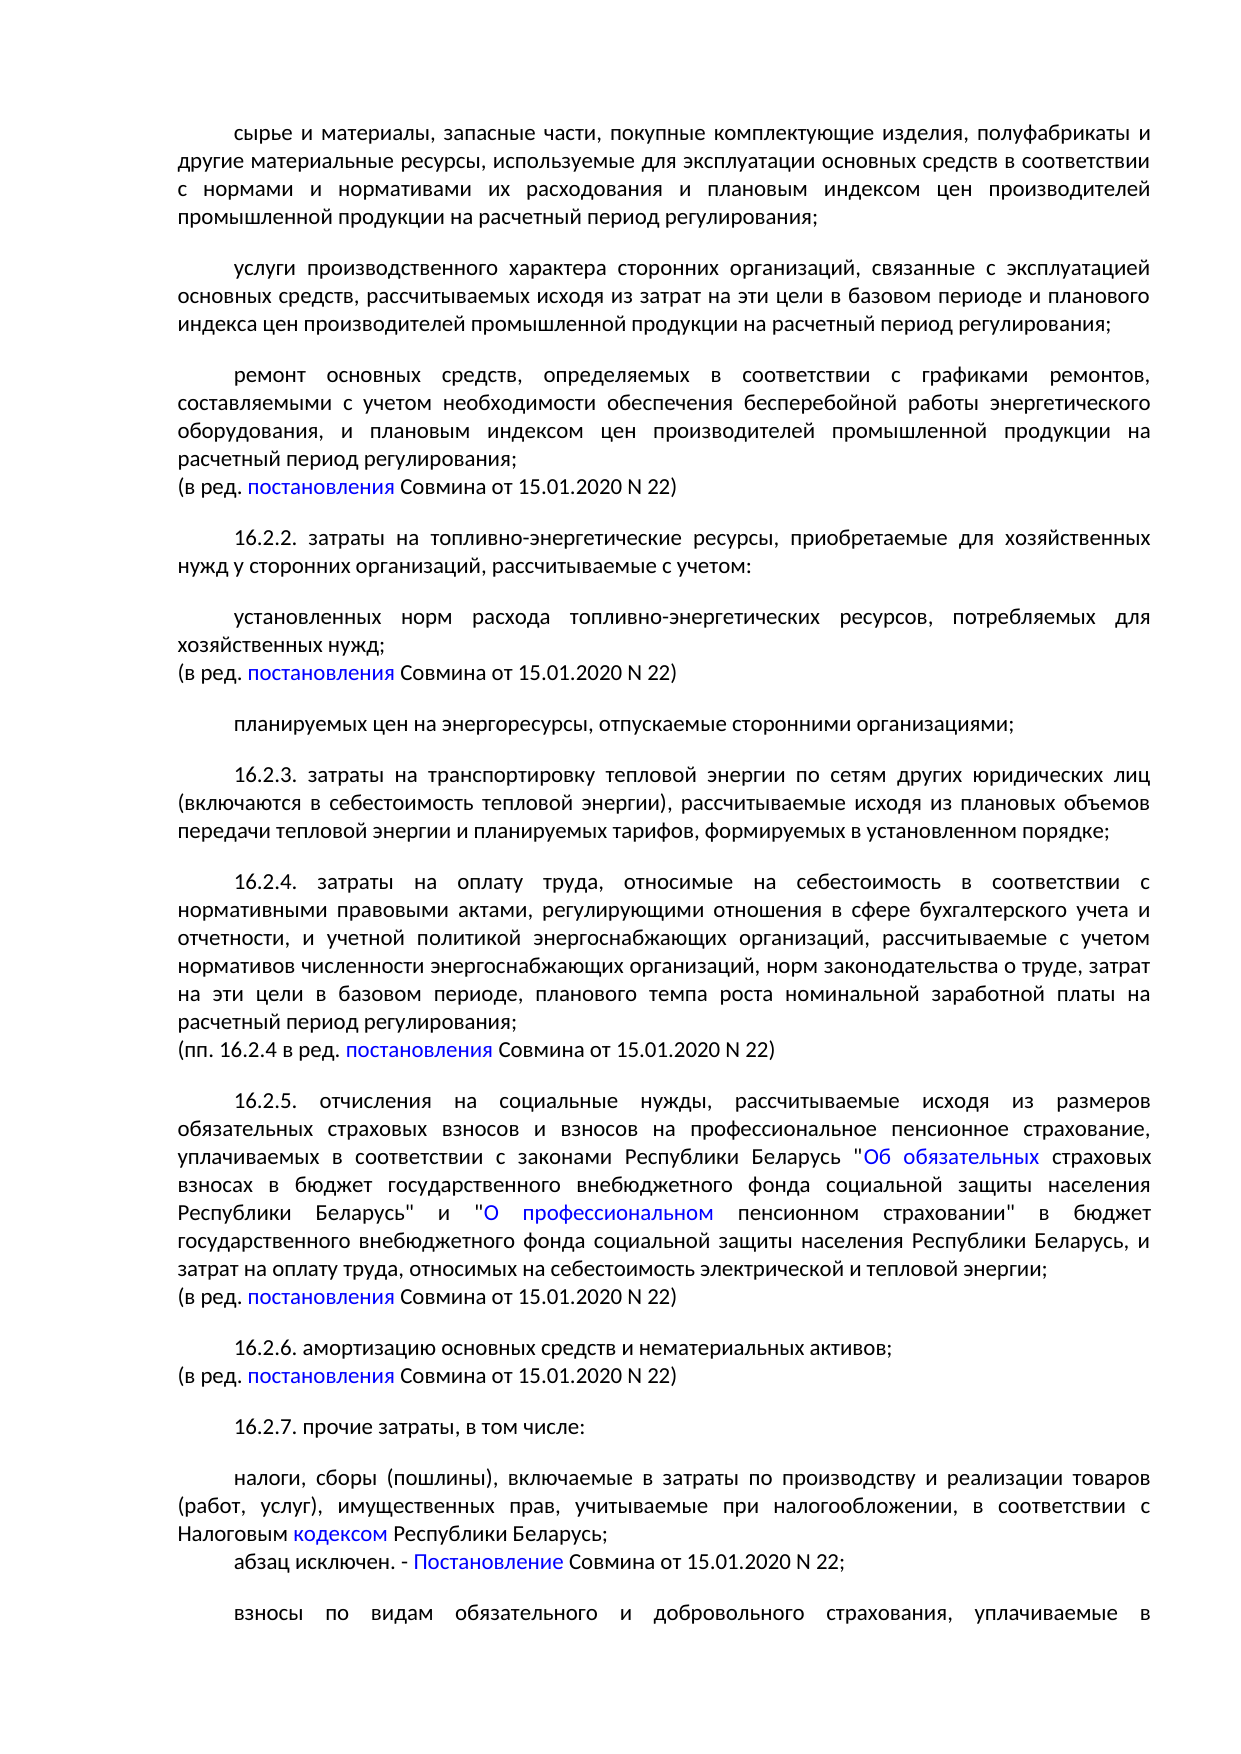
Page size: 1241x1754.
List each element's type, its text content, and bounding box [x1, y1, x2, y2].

text услуги производственного характера сторонних организаций, связанные с эксплуатацией основных средств, рассчитываемых исходя из затрат на эти цели в базовом периоде и планового индекса цен производителей промышленной продукции на расчетный период регулирования; [177, 253, 1152, 337]
text 16.2.4. затраты на оплату труда, относимые на себестоимость в соответствии с нормативными правовыми актами, регулирующими отношения в сфере бухгалтерского учета и отчетности, и учетной политикой энергоснабжающих организаций, рассчитываемые с учетом нормативов численности энергоснабжающих организаций, норм законодательства о труде, затрат на эти цели в базовом периоде, планового темпа роста номинальной заработной платы на расчетный период регулирования; [177, 867, 1152, 1035]
text (в ред. постановления Совмина от 15.01.2020 N 22) [177, 658, 1152, 686]
text сырье и материалы, запасные части, покупные комплектующие изделия, полуфабрикаты и другие материальные ресурсы, используемые для эксплуатации основных средств в соответствии с нормами и нормативами их расходования и плановым индексом цен производителей промышленной продукции на расчетный период регулирования; [177, 118, 1152, 230]
text 16.2.2. затраты на топливно-энергетические ресурсы, приобретаемые для хозяйственных нужд у сторонних организаций, рассчитываемые с учетом: [177, 523, 1152, 579]
text 16.2.7. прочие затраты, в том числе: [177, 1412, 1152, 1440]
text 16.2.3. затраты на транспортировку тепловой энергии по сетям других юридических лиц (включаются в себестоимость тепловой энергии), рассчитываемые исходя из плановых объемов передачи тепловой энергии и планируемых тарифов, формируемых в установленном порядке; [177, 760, 1152, 844]
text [177, 1598, 1152, 1626]
text установленных норм расхода топливно-энергетических ресурсов, потребляемых для хозяйственных нужд; [177, 602, 1152, 658]
text налоги, сборы (пошлины), включаемые в затраты по производству и реализации товаров (работ, услуг), имущественных прав, учитываемые при налогообложении, в соответствии с Налоговым кодексом Республики Беларусь; [177, 1463, 1152, 1547]
text абзац исключен. - Постановление Совмина от 15.01.2020 N 22; [177, 1547, 1152, 1575]
text (пп. 16.2.4 в ред. постановления Совмина от 15.01.2020 N 22) [177, 1035, 1152, 1063]
text планируемых цен на энергоресурсы, отпускаемые сторонними организациями; [177, 709, 1152, 737]
text (в ред. постановления Совмина от 15.01.2020 N 22) [177, 1361, 1152, 1389]
text 16.2.5. отчисления на социальные нужды, рассчитываемые исходя из размеров обязательных страховых взносов и взносов на профессиональное пенсионное страхование, уплачиваемых в соответствии с законами Республики Беларусь "Об обязательных страховых взносах в бюджет государственного внебюджетного фонда социальной защиты населения Республики Беларусь" и "О профессиональном пенсионном страховании" в бюджет государственного внебюджетного фонда социальной защиты населения Республики Беларусь, и затрат на оплату труда, относимых на себестоимость электрической и тепловой энергии; [177, 1086, 1152, 1282]
text ремонт основных средств, определяемых в соответствии с графиками ремонтов, составляемыми с учетом необходимости обеспечения бесперебойной работы энергетического оборудования, и плановым индексом цен производителей промышленной продукции на расчетный период регулирования; [177, 360, 1152, 472]
text (в ред. постановления Совмина от 15.01.2020 N 22) [177, 1282, 1152, 1310]
text (в ред. постановления Совмина от 15.01.2020 N 22) [177, 472, 1152, 500]
text 16.2.6. амортизацию основных средств и нематериальных активов; [177, 1333, 1152, 1361]
